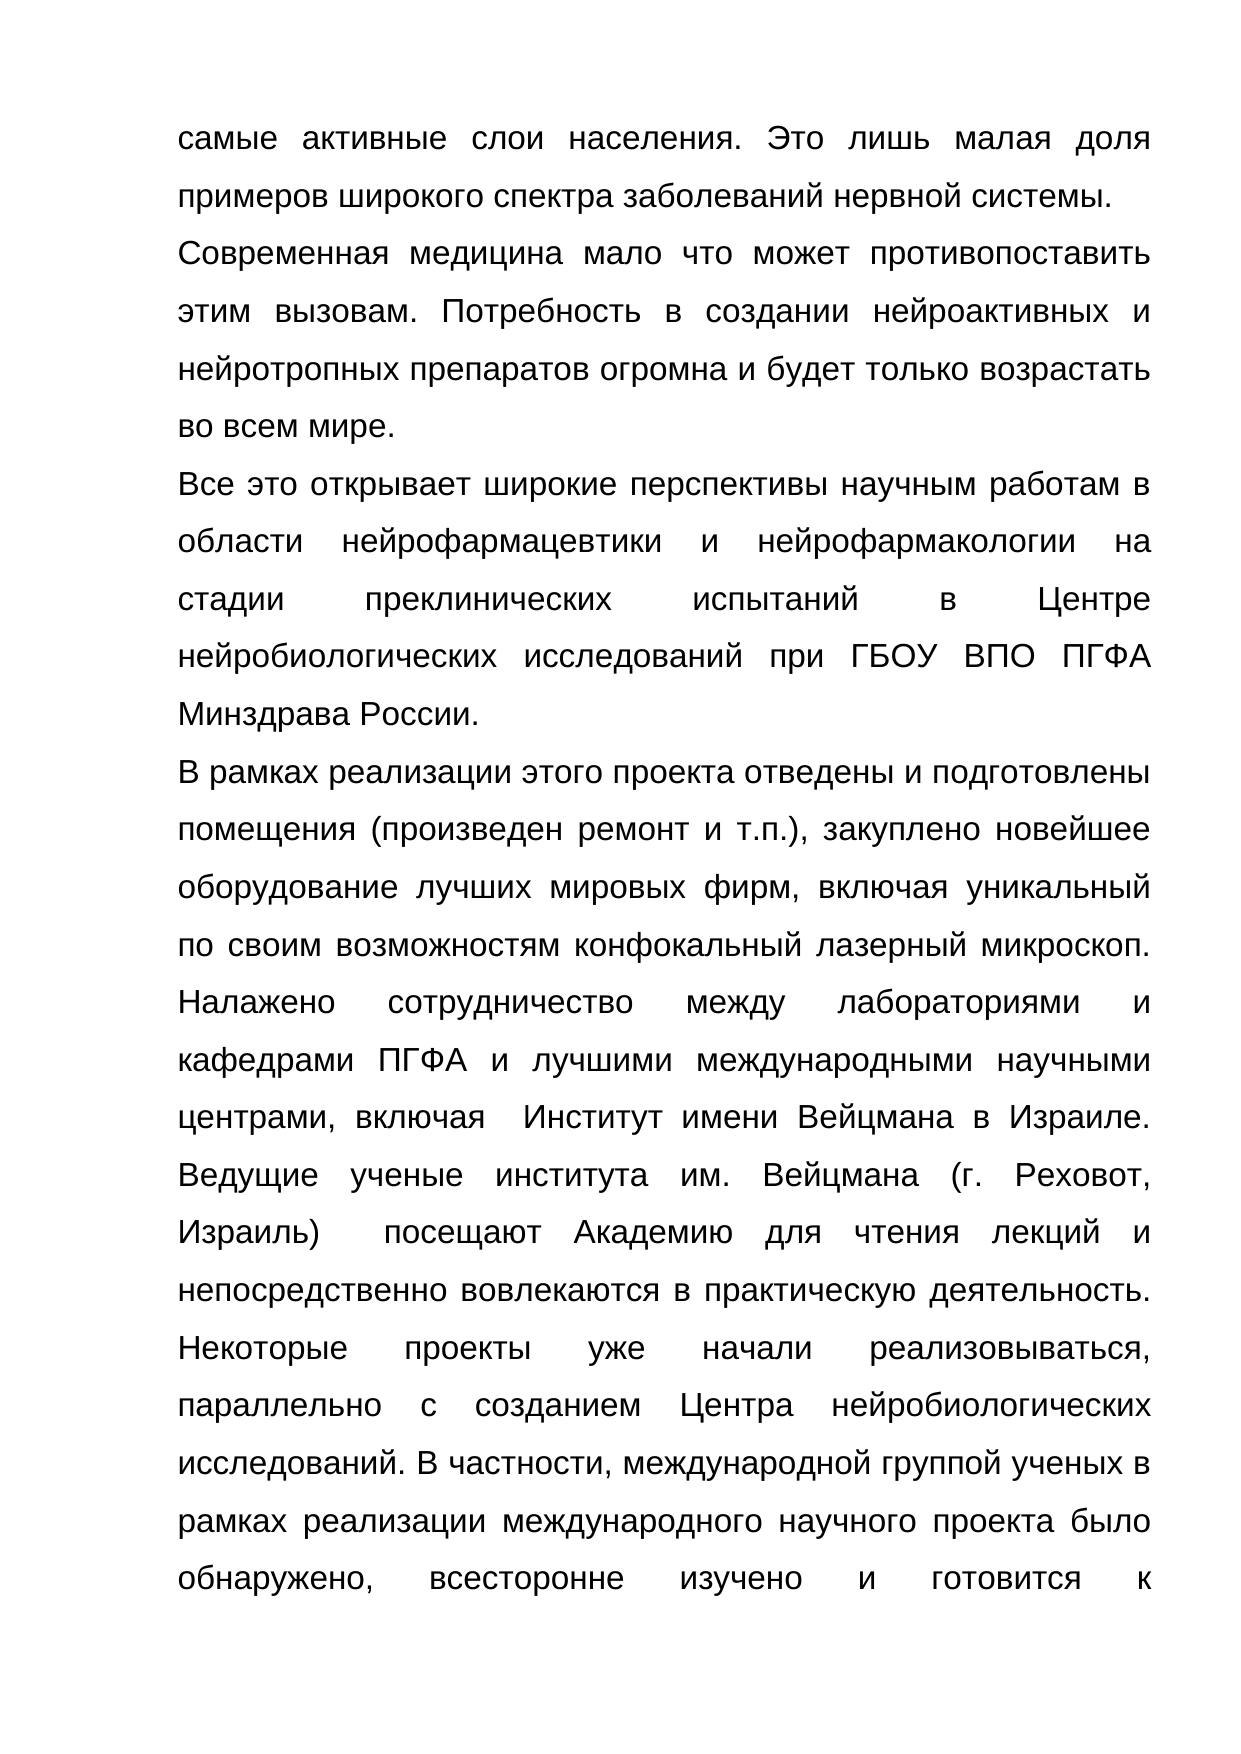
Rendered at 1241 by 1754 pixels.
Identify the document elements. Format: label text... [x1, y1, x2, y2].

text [177, 752, 1152, 1597]
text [177, 118, 1152, 214]
text Современная медицина мало что может противопоставить этим вызовам. Потребность в создании нейроактивных и нейротропных препаратов огромна и будет только возрастать во всем мире. [177, 233, 1152, 444]
text Все это открывает широкие перспективы научным работам в области нейрофармацевтики и нейрофармакологии на стадии преклинических испытаний в Центре нейробиологических исследований при ГБОУ ВПО ПГФА Минздрава России. [177, 464, 1152, 733]
